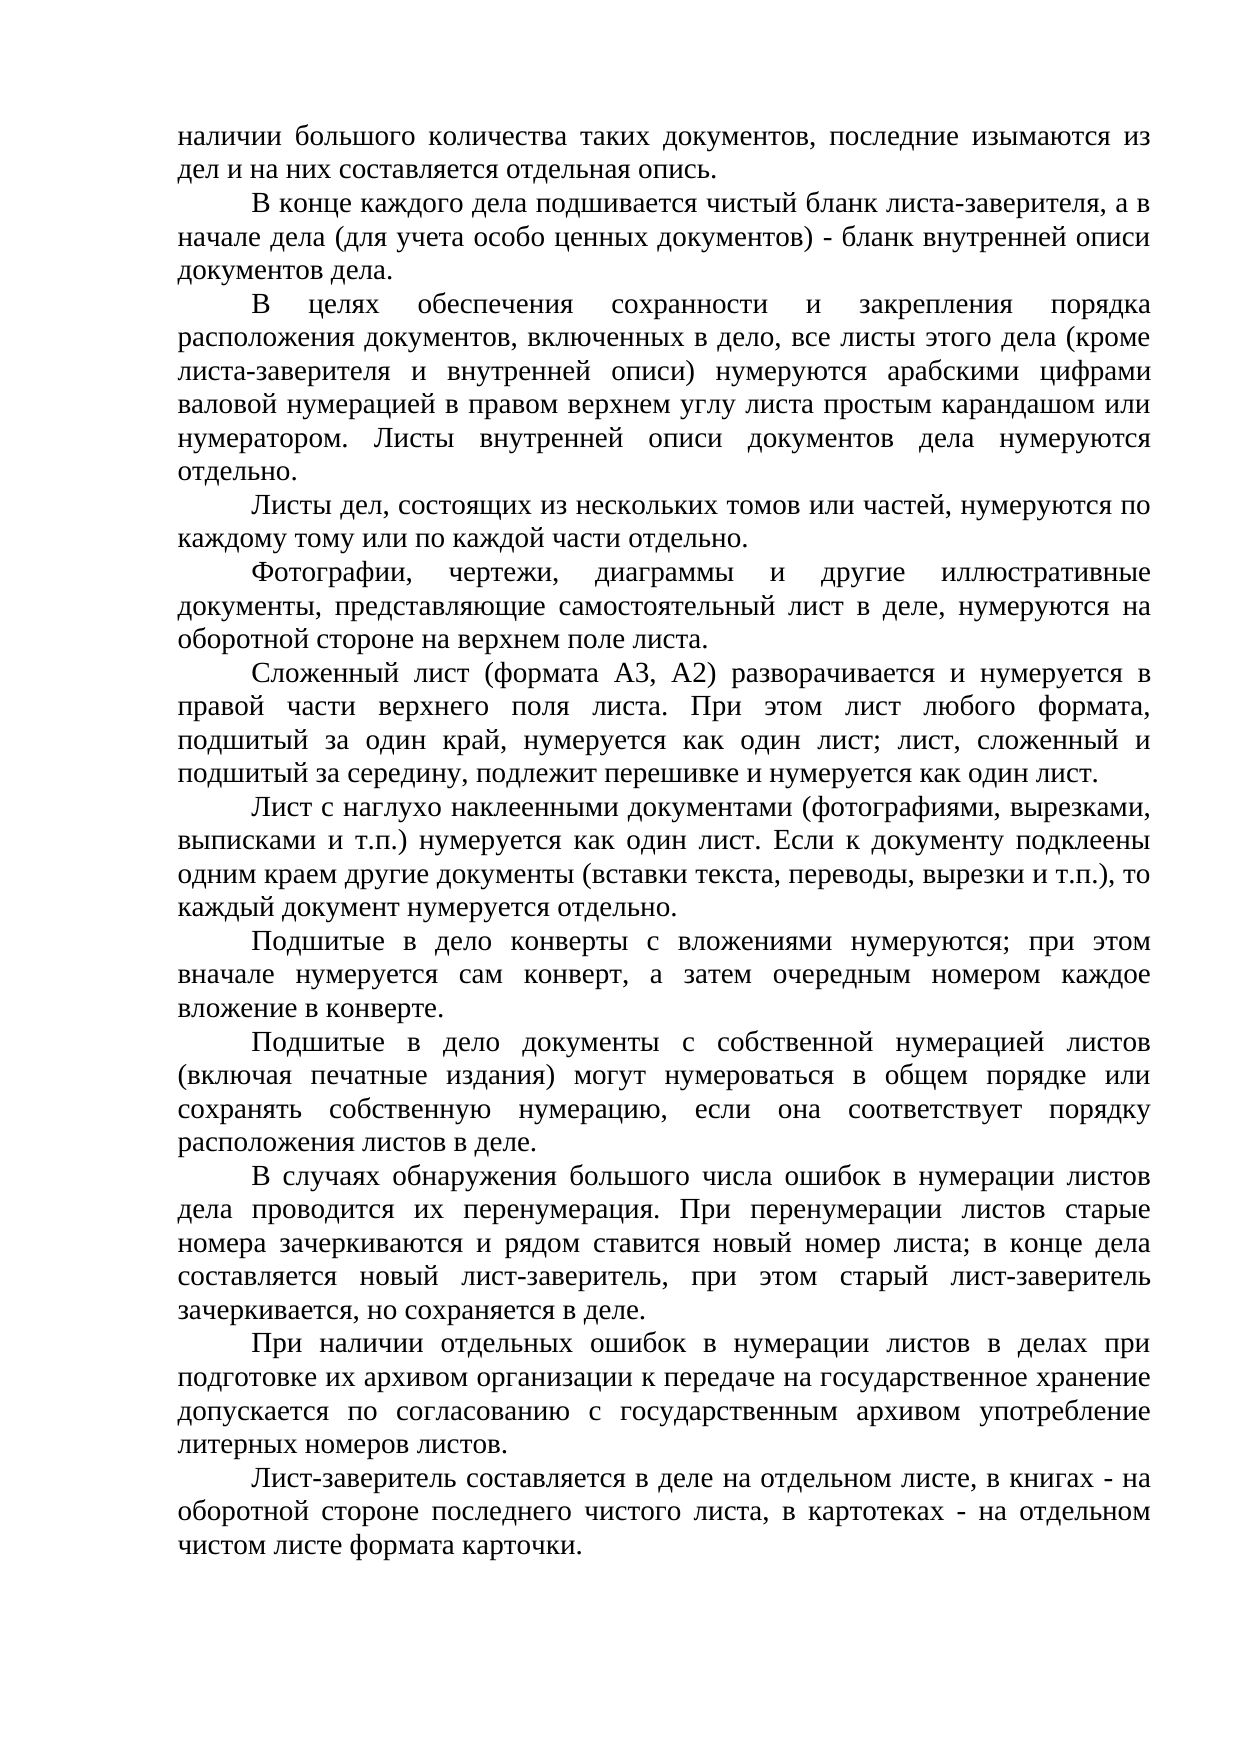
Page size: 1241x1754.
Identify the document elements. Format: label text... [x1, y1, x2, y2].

text Фотографии, чертежи, диаграммы и другие иллюстративные документы, представляющие самостоятельный лист в деле, нумеруются на оборотной стороне на верхнем поле листа. [177, 554, 1152, 655]
text В конце каждого дела подшивается чистый бланк листа-заверителя, а в начале дела (для учета особо ценных документов) - бланк внутренней описи документов дела. [177, 185, 1152, 286]
text Листы дел, состоящих из нескольких томов или частей, нумеруются по каждому тому или по каждой части отдельно. [177, 487, 1152, 554]
text В целях обеспечения сохранности и закрепления порядка расположения документов, включенных в дело, все листы этого дела (кроме листа-заверителя и внутренней описи) нумеруются арабскими цифрами валовой нумерацией в правом верхнем углу листа простым карандашом или нумератором. Листы внутренней описи документов дела нумеруются отдельно. [177, 286, 1152, 487]
text При наличии отдельных ошибок в нумерации листов в делах при подготовке их архивом организации к передаче на государственное хранение допускается по согласованию с государственным архивом употребление литерных номеров листов. [177, 1326, 1152, 1460]
text Лист с наглухо наклеенными документами (фотографиями, вырезками, выписками и т.п.) нумеруется как один лист. Если к документу подклеены одним краем другие документы (вставки текста, переводы, вырезки и т.п.), то каждый документ нумеруется отдельно. [177, 789, 1152, 923]
text Подшитые в дело документы с собственной нумерацией листов (включая печатные издания) могут нумероваться в общем порядке или сохранять собственную нумерацию, если она соответствует порядку расположения листов в деле. [177, 1024, 1152, 1158]
text Сложенный лист (формата А3, А2) разворачивается и нумеруется в правой части верхнего поля листа. При этом лист любого формата, подшитый за один край, нумеруется как один лист; лист, сложенный и подшитый за середину, подлежит перешивке и нумеруется как один лист. [177, 655, 1152, 789]
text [177, 118, 1152, 185]
text Лист-заверитель составляется в деле на отдельном листе, в книгах - на оборотной стороне последнего чистого листа, в картотеках - на отдельном чистом листе формата карточки. [177, 1460, 1152, 1560]
text Подшитые в дело конверты с вложениями нумеруются; при этом вначале нумеруется сам конверт, а затем очередным номером каждое вложение в конверте. [177, 923, 1152, 1024]
text В случаях обнаружения большого числа ошибок в нумерации листов дела проводится их перенумерация. При перенумерации листов старые номера зачеркиваются и рядом ставится новый номер листа; в конце дела составляется новый лист-заверитель, при этом старый лист-заверитель зачеркивается, но сохраняется в деле. [177, 1158, 1152, 1326]
